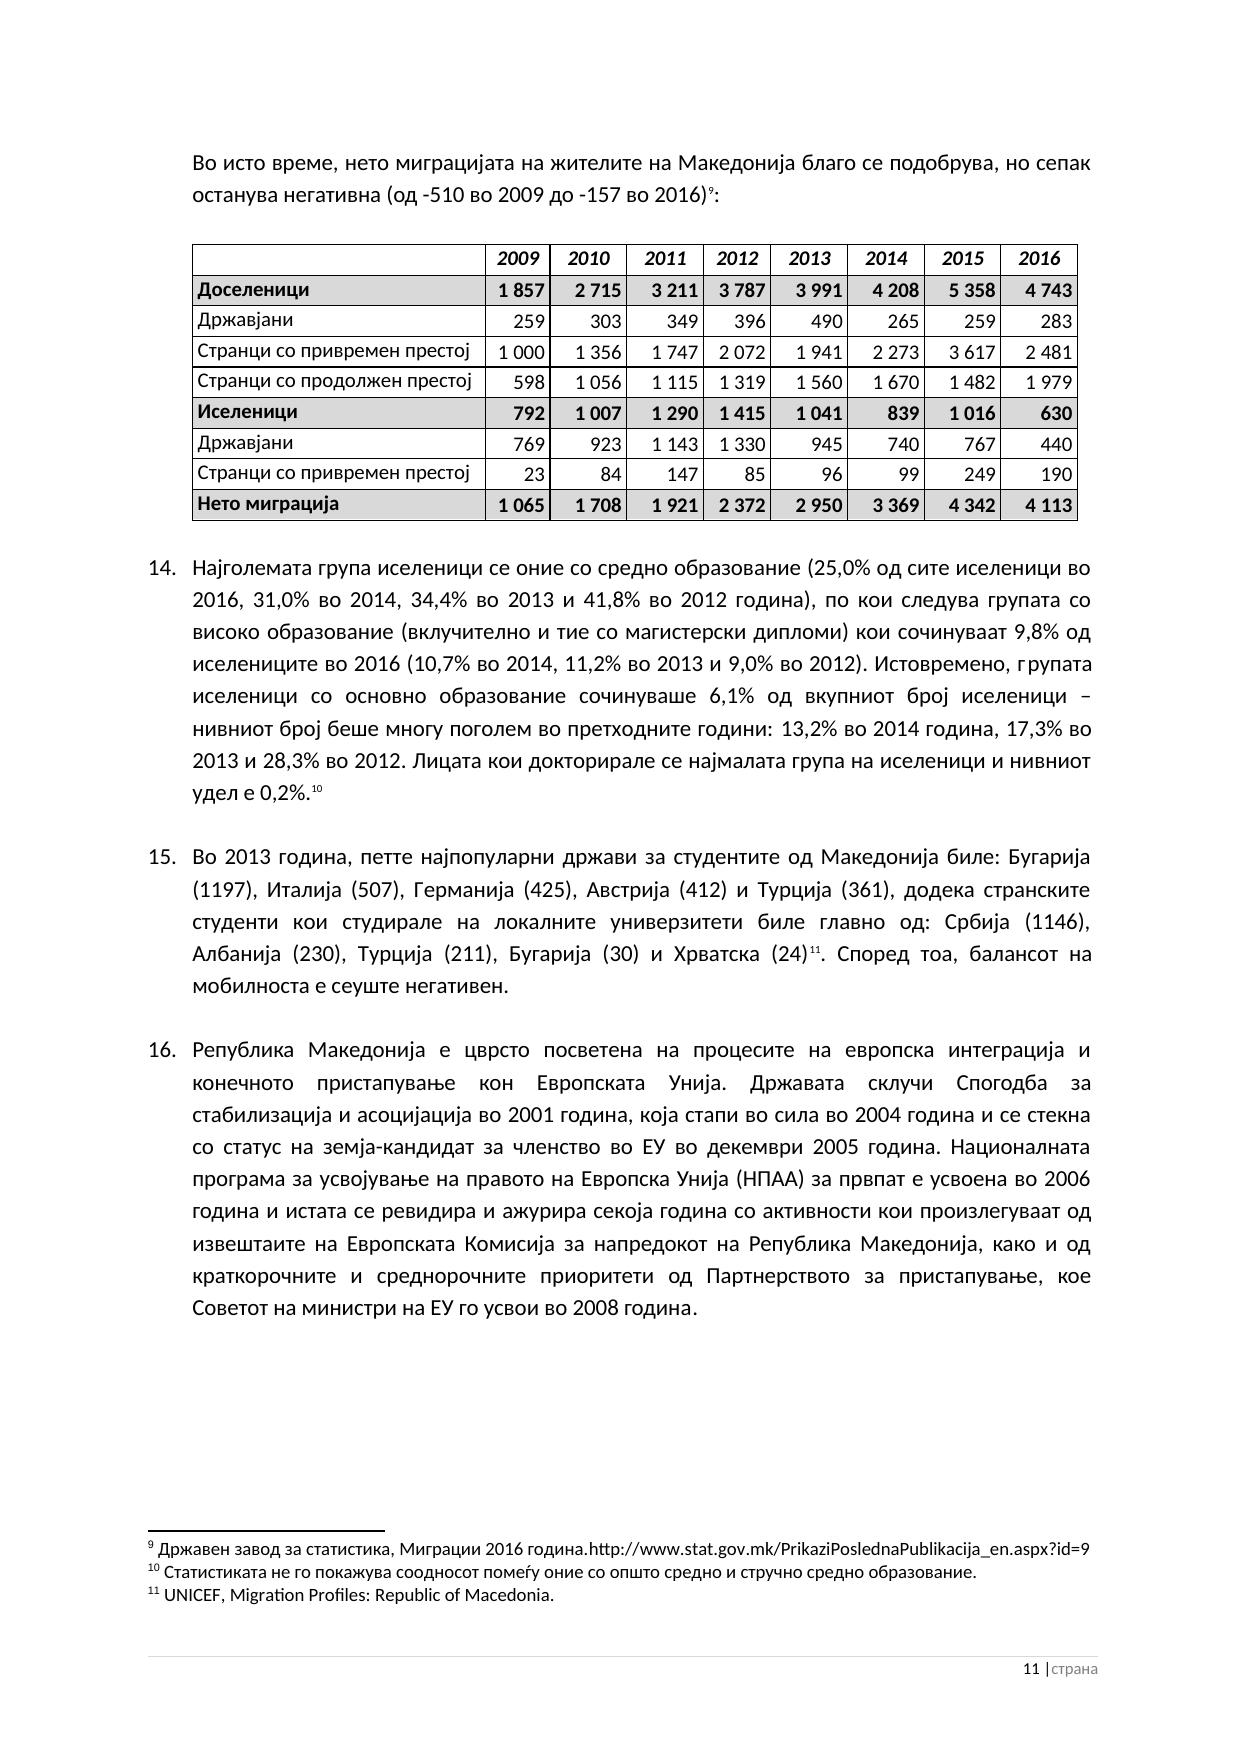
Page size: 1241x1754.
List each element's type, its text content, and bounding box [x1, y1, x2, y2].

table_cell Државјани [193, 429, 485, 458]
table_cell 3 369 [848, 490, 924, 519]
table_cell 1 007 [551, 398, 626, 428]
table_cell 1 482 [925, 368, 1000, 397]
table_cell 2 072 [704, 337, 770, 366]
table_cell Иселеници [193, 398, 485, 428]
table_cell 740 [848, 429, 924, 458]
table_cell 1 065 [486, 490, 549, 519]
table_cell 1 941 [771, 337, 847, 366]
table_cell 1 921 [627, 490, 703, 519]
table_cell 440 [1001, 429, 1077, 458]
table_cell 2 372 [704, 490, 770, 519]
table_cell 1 000 [486, 337, 549, 366]
table_header 2012 [704, 245, 770, 274]
table_cell 1 560 [771, 368, 847, 397]
table_cell 4 113 [1001, 490, 1077, 519]
table_cell 2 715 [551, 276, 626, 305]
table_cell 349 [627, 306, 703, 336]
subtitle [148, 148, 1092, 208]
table_cell 1 056 [551, 368, 626, 397]
table_cell Странци со привремен престој [193, 459, 485, 489]
table_header 2014 [848, 245, 924, 274]
table_cell 4 208 [848, 276, 924, 305]
table_cell 23 [486, 459, 549, 489]
table_cell 1 016 [925, 398, 1000, 428]
table_cell 1 747 [627, 337, 703, 366]
table_cell 84 [551, 459, 626, 489]
table_cell 490 [771, 306, 847, 336]
table_cell 1 857 [486, 276, 549, 305]
table_cell 396 [704, 306, 770, 336]
table_header 2015 [925, 245, 1000, 274]
table_cell 923 [551, 429, 626, 458]
table_header 2010 [551, 245, 626, 274]
table_cell 249 [925, 459, 1000, 489]
table_cell 2 273 [848, 337, 924, 366]
table_header 2009 [486, 245, 549, 274]
table_cell 265 [848, 306, 924, 336]
table_cell 3 211 [627, 276, 703, 305]
table_cell Државјани [193, 306, 485, 336]
table_cell 5 358 [925, 276, 1000, 305]
table_cell 2 481 [1001, 337, 1077, 366]
table_cell 3 617 [925, 337, 1000, 366]
subtitle Република Македонија е цврсто посветена на процесите на европска интеграција и конечното пристапување кон Европската Унија. Државата склучи Спогодба за стабилизација и асоцијација во 2001 година, која стапи во сила во 2004 година и се стекна со статус на земја-кандидат за членство во ЕУ во декември 2005 година. Националната програма за усвојување на правото на Европска Унија (НПАА) за првпат е усвоена во 2006 година и истата се ревидира и ажурира секоја година со активности кои произлегуваат од извештаите на Европската Комисија за напредокот на Република Македонија, како и од краткорочните и среднорочните приоритети од Партнерството за пристапување, кое Советот на министри на ЕУ го усвои во 2008 година. [148, 1036, 1092, 1321]
table_cell 1 670 [848, 368, 924, 397]
list Најголемата група иселеници се оние со средно образование (25,0% од сите иселеници во 2016, 31,0% во 2014, 34,4% во 2013 и 41,8% во 2012 година), по кои следува групата со високо образование (вклучително и тие со магистерски дипломи) кои сочинуваат 9,8% од иселениците во 2016 (10,7% во 2014, 11,2% во 2013 и 9,0% во 2012). Истовремено, групата иселеници со основно образование сочинуваше 6,1% од вкупниот број иселеници – нивниот број беше многу поголем во претходните години: 13,2% во 2014 година, 17,3% во 2013 и 28,3% во 2012. Лицата кои докторирале се најмалата група на иселеници и нивниот удел е 0,2%. [148, 553, 1092, 806]
table_cell 598 [486, 368, 549, 397]
table_cell Странци со привремен престој [193, 337, 485, 366]
table_cell Доселеници [193, 276, 485, 305]
table_cell 792 [486, 398, 549, 428]
table_cell 190 [1001, 459, 1077, 489]
table_cell 4 743 [1001, 276, 1077, 305]
list Во 2013 година, петте најпопуларни држави за студентите од Македонија биле: Бугарија (1197), Италија (507), Германија (425), Австрија (412) и Турција (361), додека странските студенти кои студирале на локалните универзитети биле главно од: Србија (1146), Албанија (230), Турција (211), Бугарија (30) и Хрватска (24). Според тоа, балансот на мобилноста е сеуште негативен. [148, 842, 1092, 999]
table_cell Нето миграција [193, 490, 485, 519]
table_cell 1 143 [627, 429, 703, 458]
table_cell 259 [925, 306, 1000, 336]
table_header [193, 245, 485, 274]
table_cell 1 041 [771, 398, 847, 428]
table_cell 3 991 [771, 276, 847, 305]
table_cell 85 [704, 459, 770, 489]
table_cell 1 356 [551, 337, 626, 366]
table_header 2016 [1001, 245, 1077, 274]
table_cell 1 319 [704, 368, 770, 397]
table_cell 2 950 [771, 490, 847, 519]
table_cell 1 330 [704, 429, 770, 458]
table_cell 259 [486, 306, 549, 336]
table_cell 283 [1001, 306, 1077, 336]
table_cell 630 [1001, 398, 1077, 428]
table_cell 1 115 [627, 368, 703, 397]
table_cell 1 290 [627, 398, 703, 428]
table_cell 99 [848, 459, 924, 489]
table_cell 147 [627, 459, 703, 489]
table_cell 1 415 [704, 398, 770, 428]
table_header 2011 [627, 245, 703, 274]
table_cell 96 [771, 459, 847, 489]
table_cell 1 979 [1001, 368, 1077, 397]
table_cell 1 708 [551, 490, 626, 519]
table_cell 839 [848, 398, 924, 428]
table_header 2013 [771, 245, 847, 274]
table_cell 4 342 [925, 490, 1000, 519]
table_cell 767 [925, 429, 1000, 458]
table_cell 3 787 [704, 276, 770, 305]
table_cell Странци со продолжен престој [193, 368, 485, 397]
table_cell 303 [551, 306, 626, 336]
table_cell 945 [771, 429, 847, 458]
table_cell 769 [486, 429, 549, 458]
